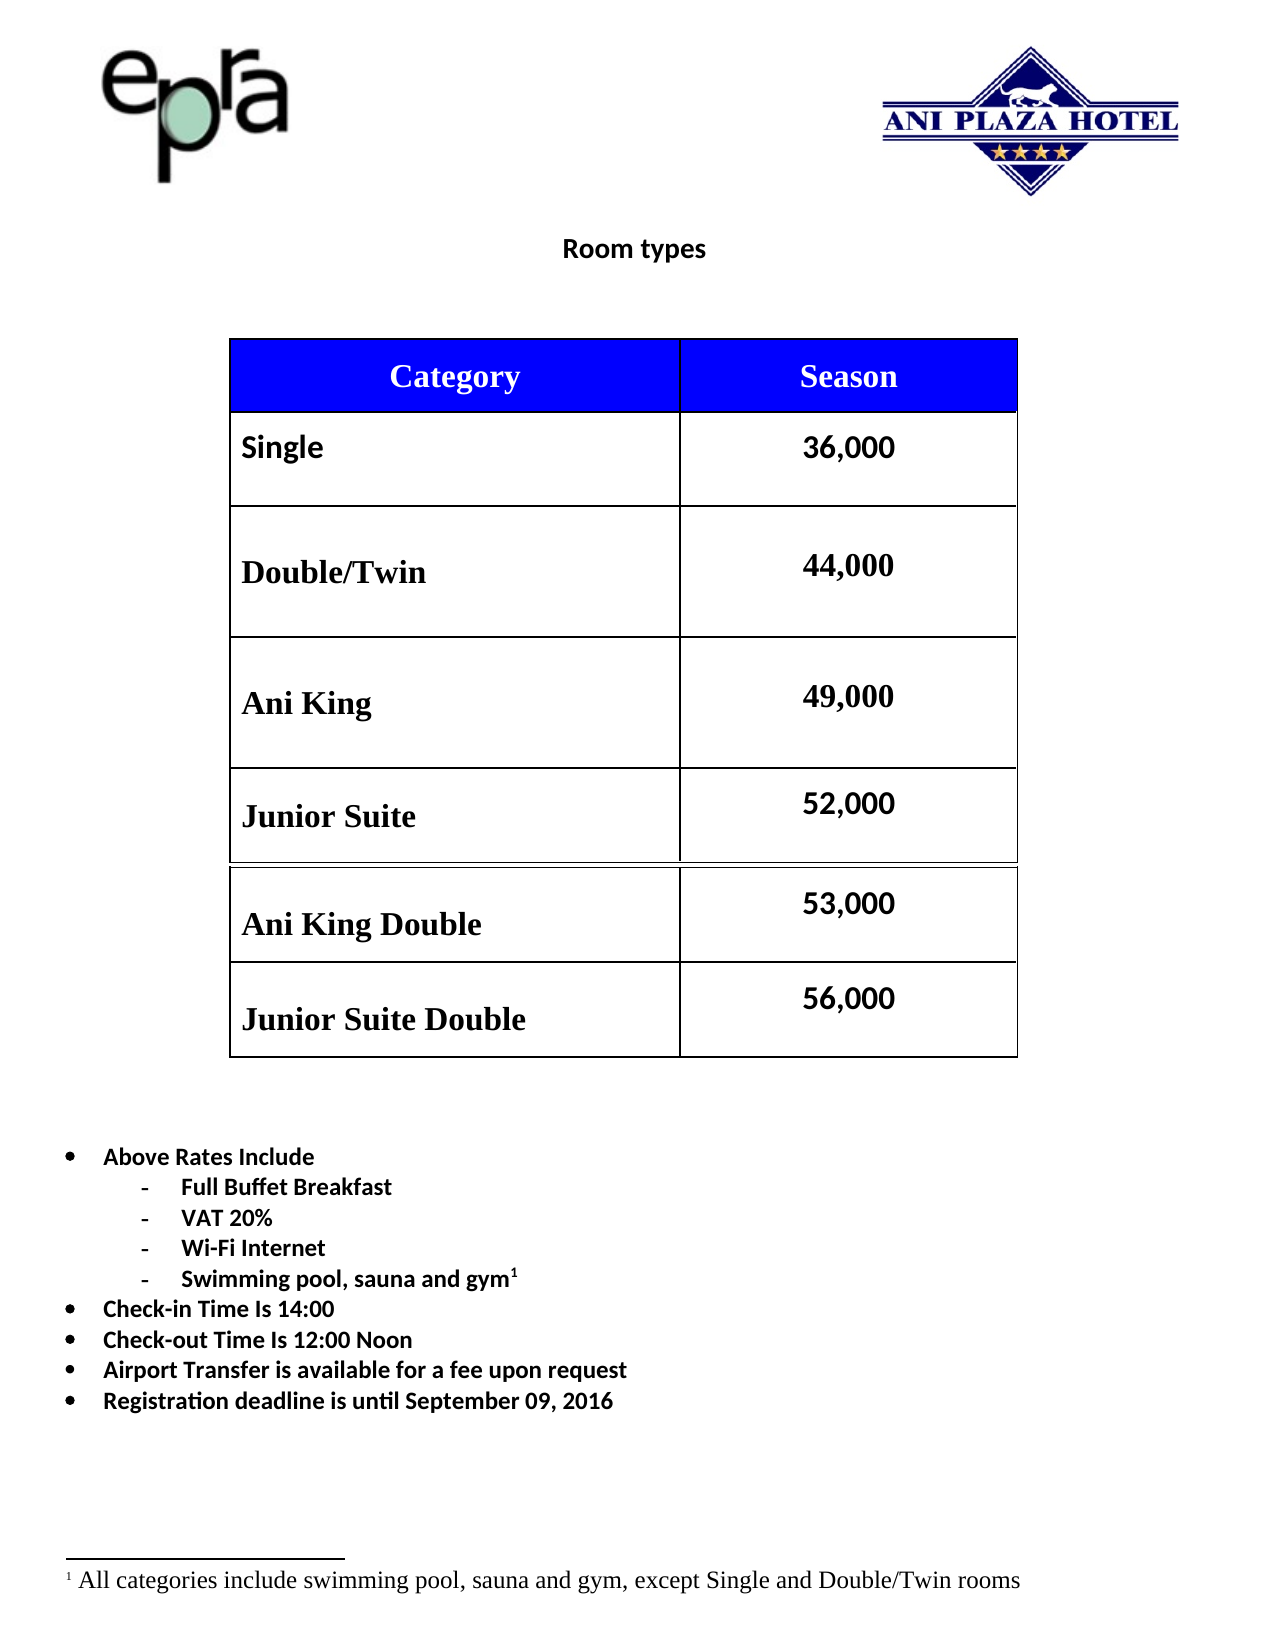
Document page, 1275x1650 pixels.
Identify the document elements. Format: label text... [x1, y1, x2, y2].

list VAT 20% [141, 1202, 1181, 1232]
table_cell Junior Suite [231, 769, 679, 861]
table_cell 49,000 [681, 636, 1017, 767]
table_cell Junior Suite Double [231, 963, 679, 1056]
table_cell 44,000 [681, 505, 1017, 636]
picture [880, 18, 1179, 206]
picture [100, 46, 293, 188]
table_header Category [231, 340, 679, 411]
table_header 53,000 [681, 868, 1017, 961]
table_cell Double/Twin [231, 507, 679, 636]
list Full Buffet Breakfast [141, 1171, 1181, 1202]
list Wi-Fi Internet [141, 1232, 1181, 1263]
table_cell 56,000 [681, 961, 1017, 1056]
list Airport Transfer is available for a fee upon request [66, 1354, 1181, 1385]
table_header Ani King Double [231, 868, 679, 961]
list Above Rates Include [66, 1141, 1181, 1171]
list Registration deadline is until September 09, 2016 [66, 1385, 1181, 1415]
list Swimming pool, sauna and gym [141, 1263, 1181, 1293]
list Check-in Time Is 14:00 [66, 1293, 1181, 1324]
table_cell Single [231, 413, 679, 505]
table_cell 52,000 [681, 767, 1017, 861]
text Room types [66, 231, 1181, 266]
table_cell Ani King [231, 638, 679, 767]
table_cell 36,000 [681, 411, 1017, 505]
list Check-out Time Is [66, 1324, 1181, 1354]
table_header Season [681, 340, 1017, 411]
